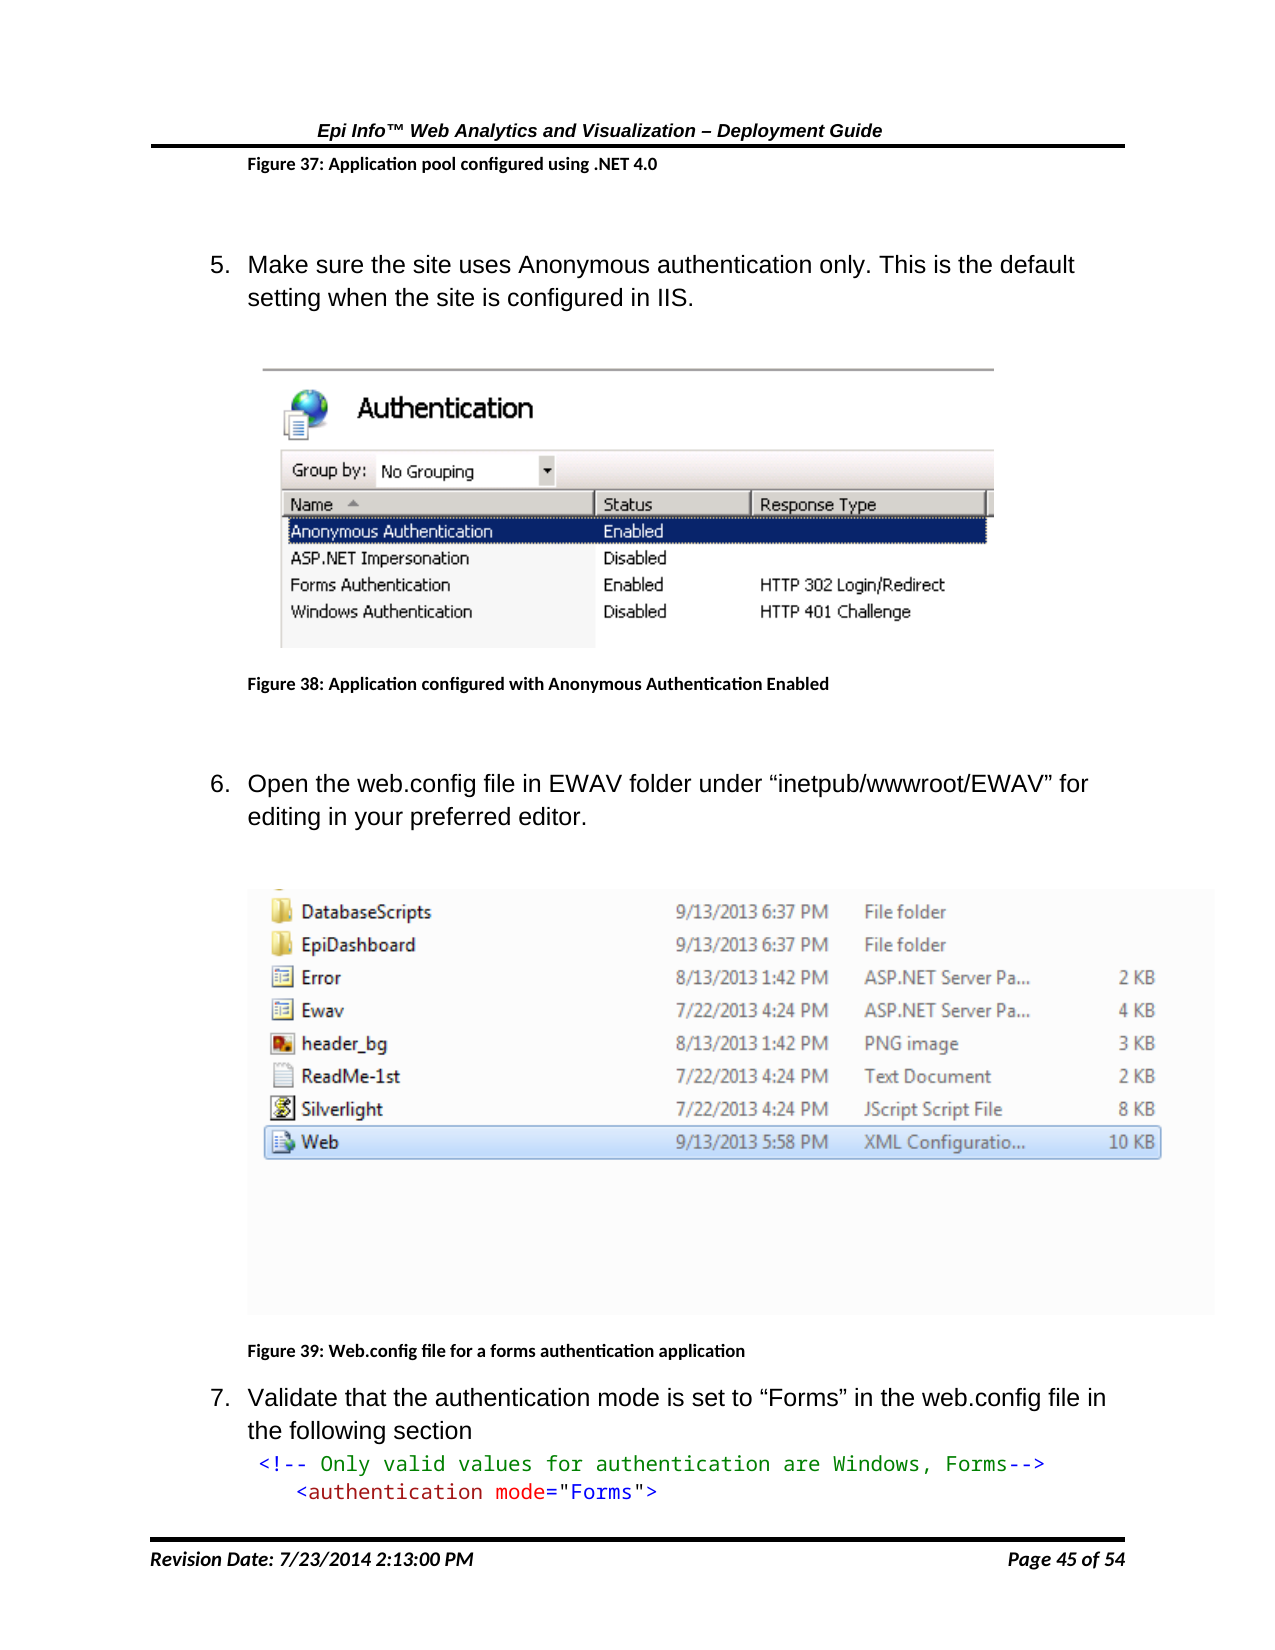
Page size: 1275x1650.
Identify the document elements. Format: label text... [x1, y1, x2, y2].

picture [247, 889, 1215, 1315]
subtitle Make sure the site uses Anonymous authentication only. This is the default setting when the site is configured in IIS. [210, 250, 1125, 312]
subtitle Validate that the authentication mode is set to “Forms” in the web.config file in the following section [210, 1383, 1125, 1445]
picture [262, 368, 994, 648]
subtitle Open the web.config file in EWAV folder under “inetpub/wwwroot/EWAV” for editing in your preferred editor. [210, 769, 1125, 831]
text <!-- Only valid values for authentication are Windows, Forms--> [245, 1449, 1125, 1477]
text <authentication mode="Forms"> [245, 1477, 1125, 1506]
